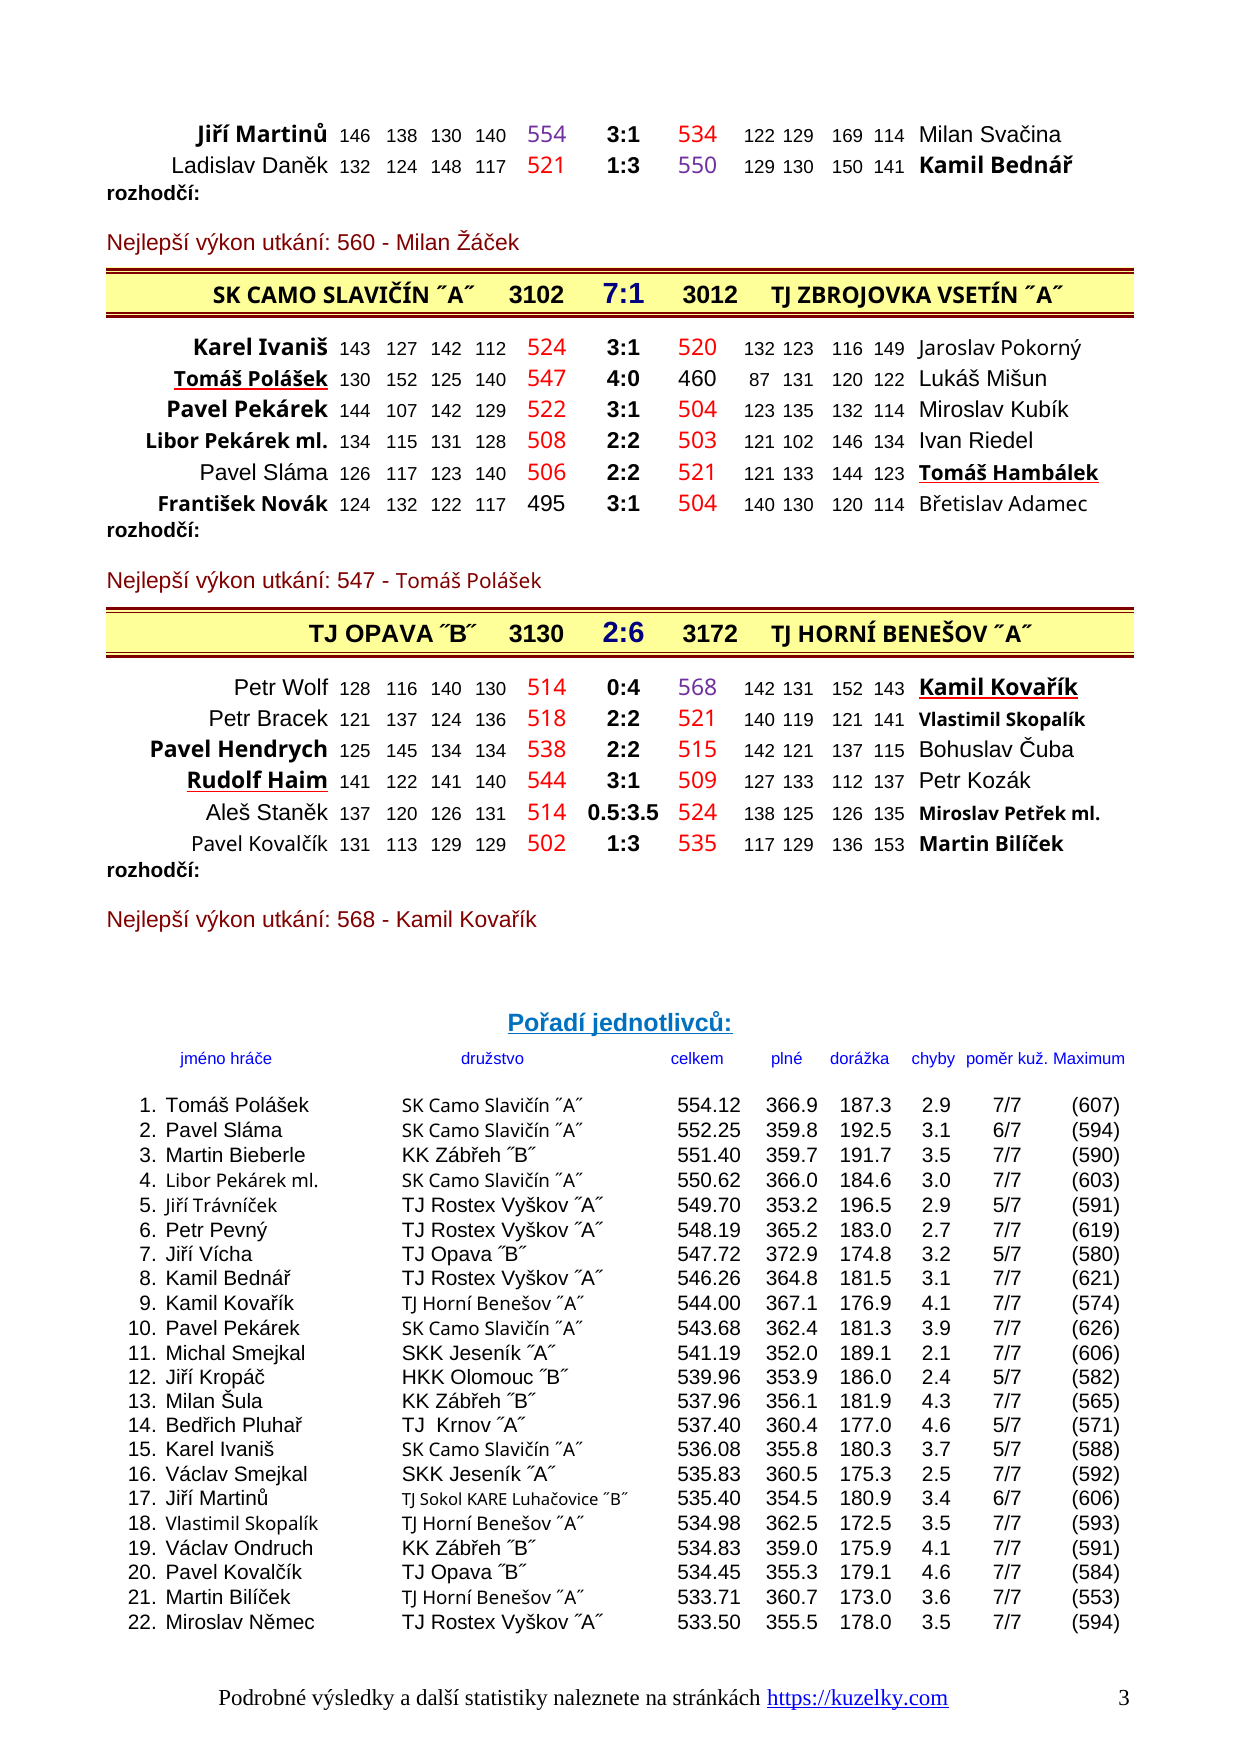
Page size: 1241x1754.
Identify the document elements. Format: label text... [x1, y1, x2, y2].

text 1. Tomáš Polášek SK Camo Slavičín ˝A˝ 554.12 366.9 187.3 2.9 7/7 (607) [106, 1092, 1134, 1117]
text Jiří Martinů 146 138 130 140 554 3:1 534 122 129 169 114 Milan Svačina [106, 118, 1134, 149]
text 17. Jiří Martinů TJ Sokol KARE Luhačovice ˝B˝ 535.40 354.5 180.9 3.4 6/7 (606) [106, 1486, 1134, 1511]
text SK Camo Slavičín ˝A˝ 3102 7:1 3012 TJ Zbrojovka Vsetín ˝A˝ [106, 274, 1134, 312]
text TJ Opava ˝B˝ 3130 2:6 3172 TJ Horní Benešov ˝A˝ [106, 613, 1134, 652]
text František Novák 124 132 122 117 495 3:1 504 140 130 120 114 Břetislav Adamec [106, 487, 1134, 518]
text 5. Jiří Trávníček TJ Rostex Vyškov ˝A˝ 549.70 353.2 196.5 2.9 5/7 (591) [106, 1192, 1134, 1218]
text 12. Jiří Kropáč HKK Olomouc ˝B˝ 539.96 353.9 186.0 2.4 5/7 (582) [106, 1365, 1134, 1389]
text 3. Martin Bieberle KK Zábřeh ˝B˝ 551.40 359.7 191.7 3.5 7/7 (590) [106, 1143, 1134, 1167]
text rozhodčí: [106, 518, 1134, 542]
text 7. Jiří Vícha TJ Opava ˝B˝ 547.72 372.9 174.8 3.2 5/7 (580) [106, 1242, 1134, 1266]
text 6. Petr Pevný TJ Rostex Vyškov ˝A˝ 548.19 365.2 183.0 2.7 7/7 (619) [106, 1218, 1134, 1242]
text rozhodčí: [106, 858, 1134, 882]
text 2. Pavel Sláma SK Camo Slavičín ˝A˝ 552.25 359.8 192.5 3.1 6/7 (594) [106, 1117, 1134, 1143]
text Petr Bracek 121 137 124 136 518 2:2 521 140 119 121 141 Vlastimil Skopalík [106, 702, 1134, 733]
text Tomáš Polášek 130 152 125 140 547 4:0 460 87 131 120 122 Lukáš Mišun [106, 362, 1134, 393]
text Libor Pekárek ml. 134 115 131 128 508 2:2 503 121 102 146 134 Ivan Riedel [106, 424, 1134, 456]
text jméno hráče družstvo celkem plné dorážka chyby poměr kuž. Maximum [106, 1049, 1134, 1068]
text 20. Pavel Kovalčík TJ Opava ˝B˝ 534.45 355.3 179.1 4.6 7/7 (584) [106, 1560, 1134, 1584]
text 18. Vlastimil Skopalík TJ Horní Benešov ˝A˝ 534.98 362.5 172.5 3.5 7/7 (593) [106, 1511, 1134, 1536]
text 4. Libor Pekárek ml. SK Camo Slavičín ˝A˝ 550.62 366.0 184.6 3.0 7/7 (603) [106, 1167, 1134, 1192]
text 22. Miroslav Němec TJ Rostex Vyškov ˝A˝ 533.50 355.5 178.0 3.5 7/7 (594) [106, 1609, 1134, 1633]
text 19. Václav Ondruch KK Zábřeh ˝B˝ 534.83 359.0 175.9 4.1 7/7 (591) [106, 1536, 1134, 1560]
text Pavel Kovalčík 131 113 129 129 502 1:3 535 117 129 136 153 Martin Bilíček [106, 827, 1134, 858]
text 15. Karel Ivaniš SK Camo Slavičín ˝A˝ 536.08 355.8 180.3 3.7 5/7 (588) [106, 1437, 1134, 1462]
text Nejlepší výkon utkání: 568 - Kamil Kovařík [106, 906, 1134, 932]
text Pavel Hendrych 125 145 134 134 538 2:2 515 142 121 137 115 Bohuslav Čuba [106, 733, 1134, 764]
text 13. Milan Šula KK Zábřeh ˝B˝ 537.96 356.1 181.9 4.3 7/7 (565) [106, 1389, 1134, 1413]
text 10. Pavel Pekárek SK Camo Slavičín ˝A˝ 543.68 362.4 181.3 3.9 7/7 (626) [106, 1315, 1134, 1341]
text 8. Kamil Bednář TJ Rostex Vyškov ˝A˝ 546.26 364.8 181.5 3.1 7/7 (621) [106, 1266, 1134, 1290]
text Rudolf Haim 141 122 141 140 544 3:1 509 127 133 112 137 Petr Kozák [106, 764, 1134, 795]
text Nejlepší výkon utkání: 547 - Tomáš Polášek [106, 566, 1134, 594]
text 16. Václav Smejkal SKK Jeseník ˝A˝ 535.83 360.5 175.3 2.5 7/7 (592) [106, 1462, 1134, 1486]
text Nejlepší výkon utkání: 560 - Milan Žáček [106, 228, 1134, 255]
text Pořadí jednotlivců: [94, 1007, 1145, 1036]
text Karel Ivaniš 143 127 142 112 524 3:1 520 132 123 116 149 Jaroslav Pokorný [106, 331, 1134, 362]
text 9. Kamil Kovařík TJ Horní Benešov ˝A˝ 544.00 367.1 176.9 4.1 7/7 (574) [106, 1290, 1134, 1315]
text rozhodčí: [106, 181, 1134, 204]
text Pavel Sláma 126 117 123 140 506 2:2 521 121 133 144 123 Tomáš Hambálek [106, 456, 1134, 487]
text Petr Wolf 128 116 140 130 514 0:4 568 142 131 152 143 Kamil Kovařík [106, 670, 1134, 702]
text 11. Michal Smejkal SKK Jeseník ˝A˝ 541.19 352.0 189.1 2.1 7/7 (606) [106, 1341, 1134, 1365]
text Ladislav Daněk 132 124 148 117 521 1:3 550 129 130 150 141 Kamil Bednář [106, 149, 1134, 181]
text 21. Martin Bilíček TJ Horní Benešov ˝A˝ 533.71 360.7 173.0 3.6 7/7 (553) [106, 1584, 1134, 1609]
text Aleš Staněk 137 120 126 131 514 0.5:3.5 524 138 125 126 135 Miroslav Petřek ml. [106, 795, 1134, 827]
text 14. Bedřich Pluhař TJ Krnov ˝A˝ 537.40 360.4 177.0 4.6 5/7 (571) [106, 1413, 1134, 1437]
text Pavel Pekárek 144 107 142 129 522 3:1 504 123 135 132 114 Miroslav Kubík [106, 393, 1134, 424]
